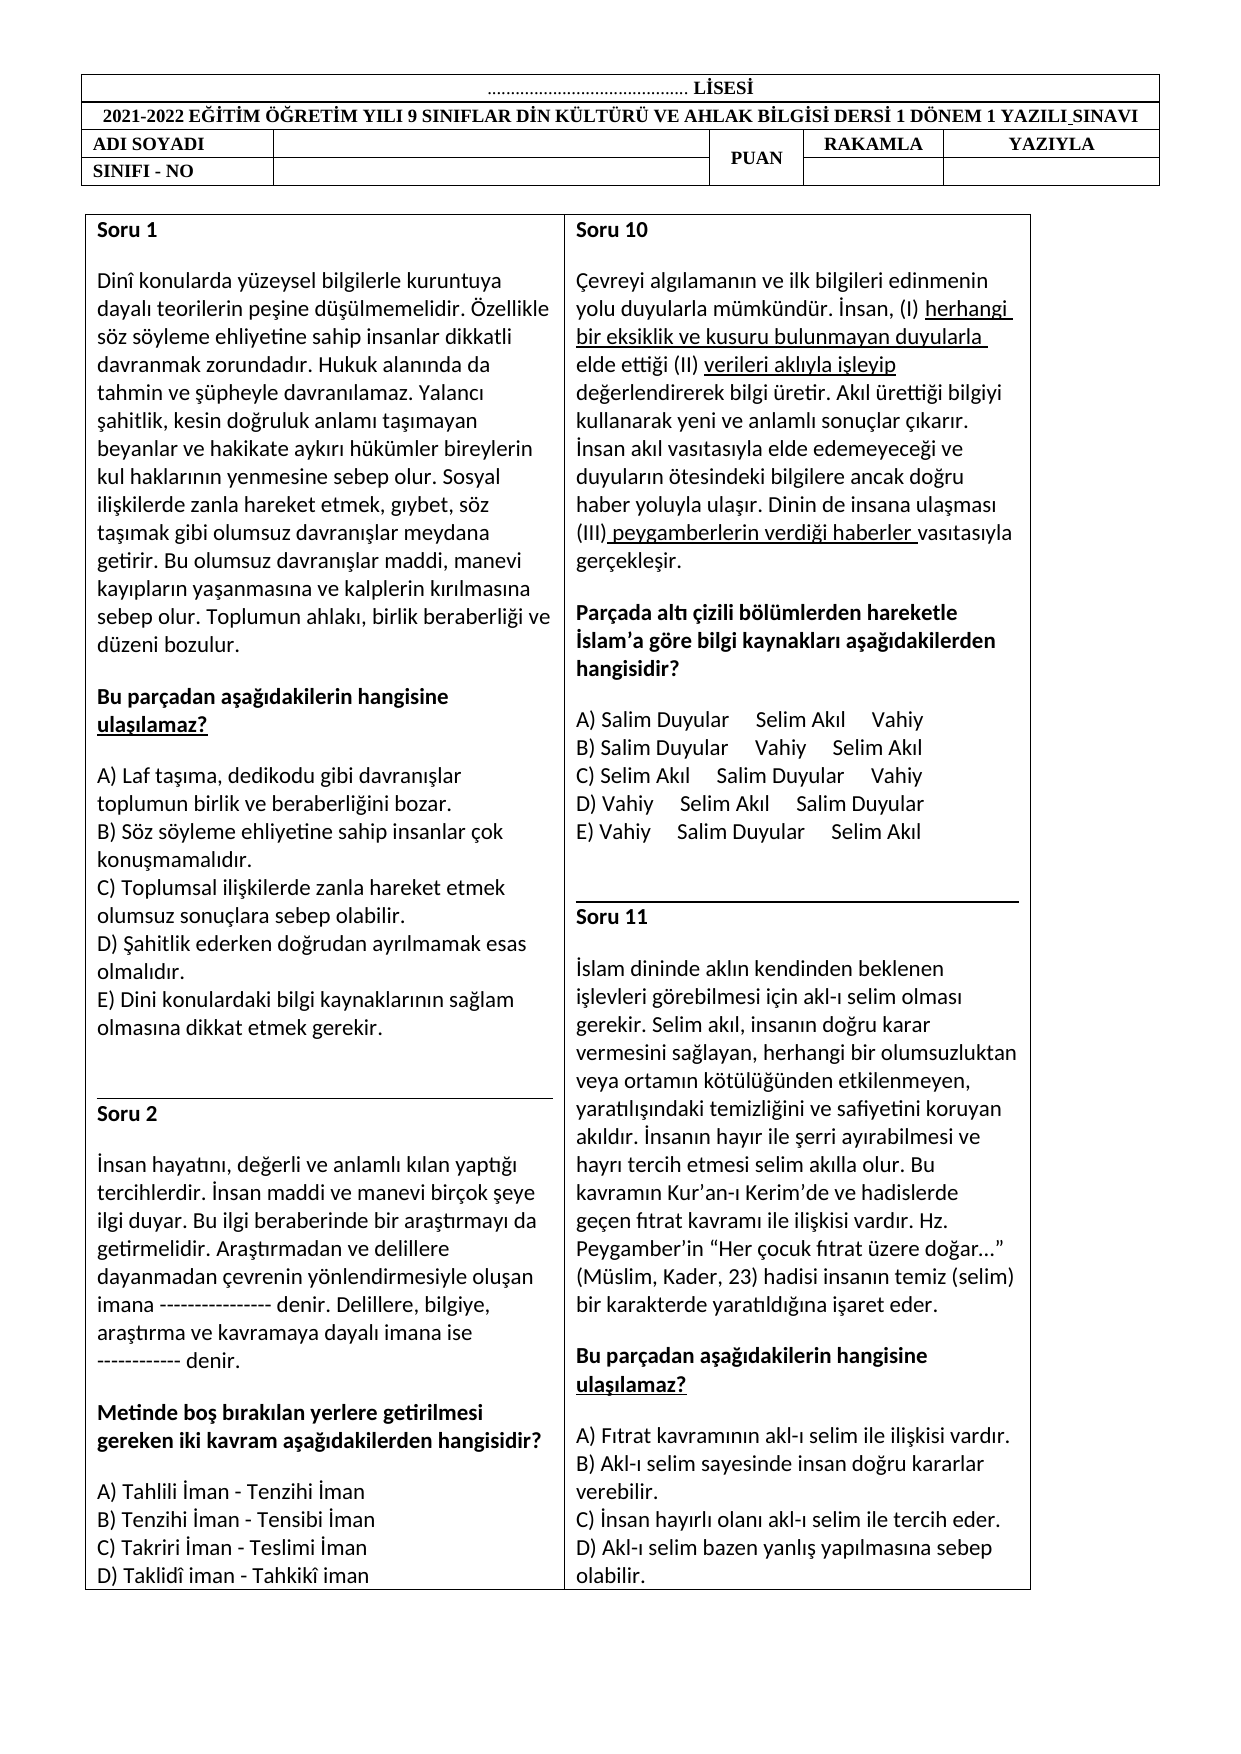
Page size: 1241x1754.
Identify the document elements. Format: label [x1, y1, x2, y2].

table_header [86, 215, 564, 1589]
table_header [565, 215, 1030, 1589]
